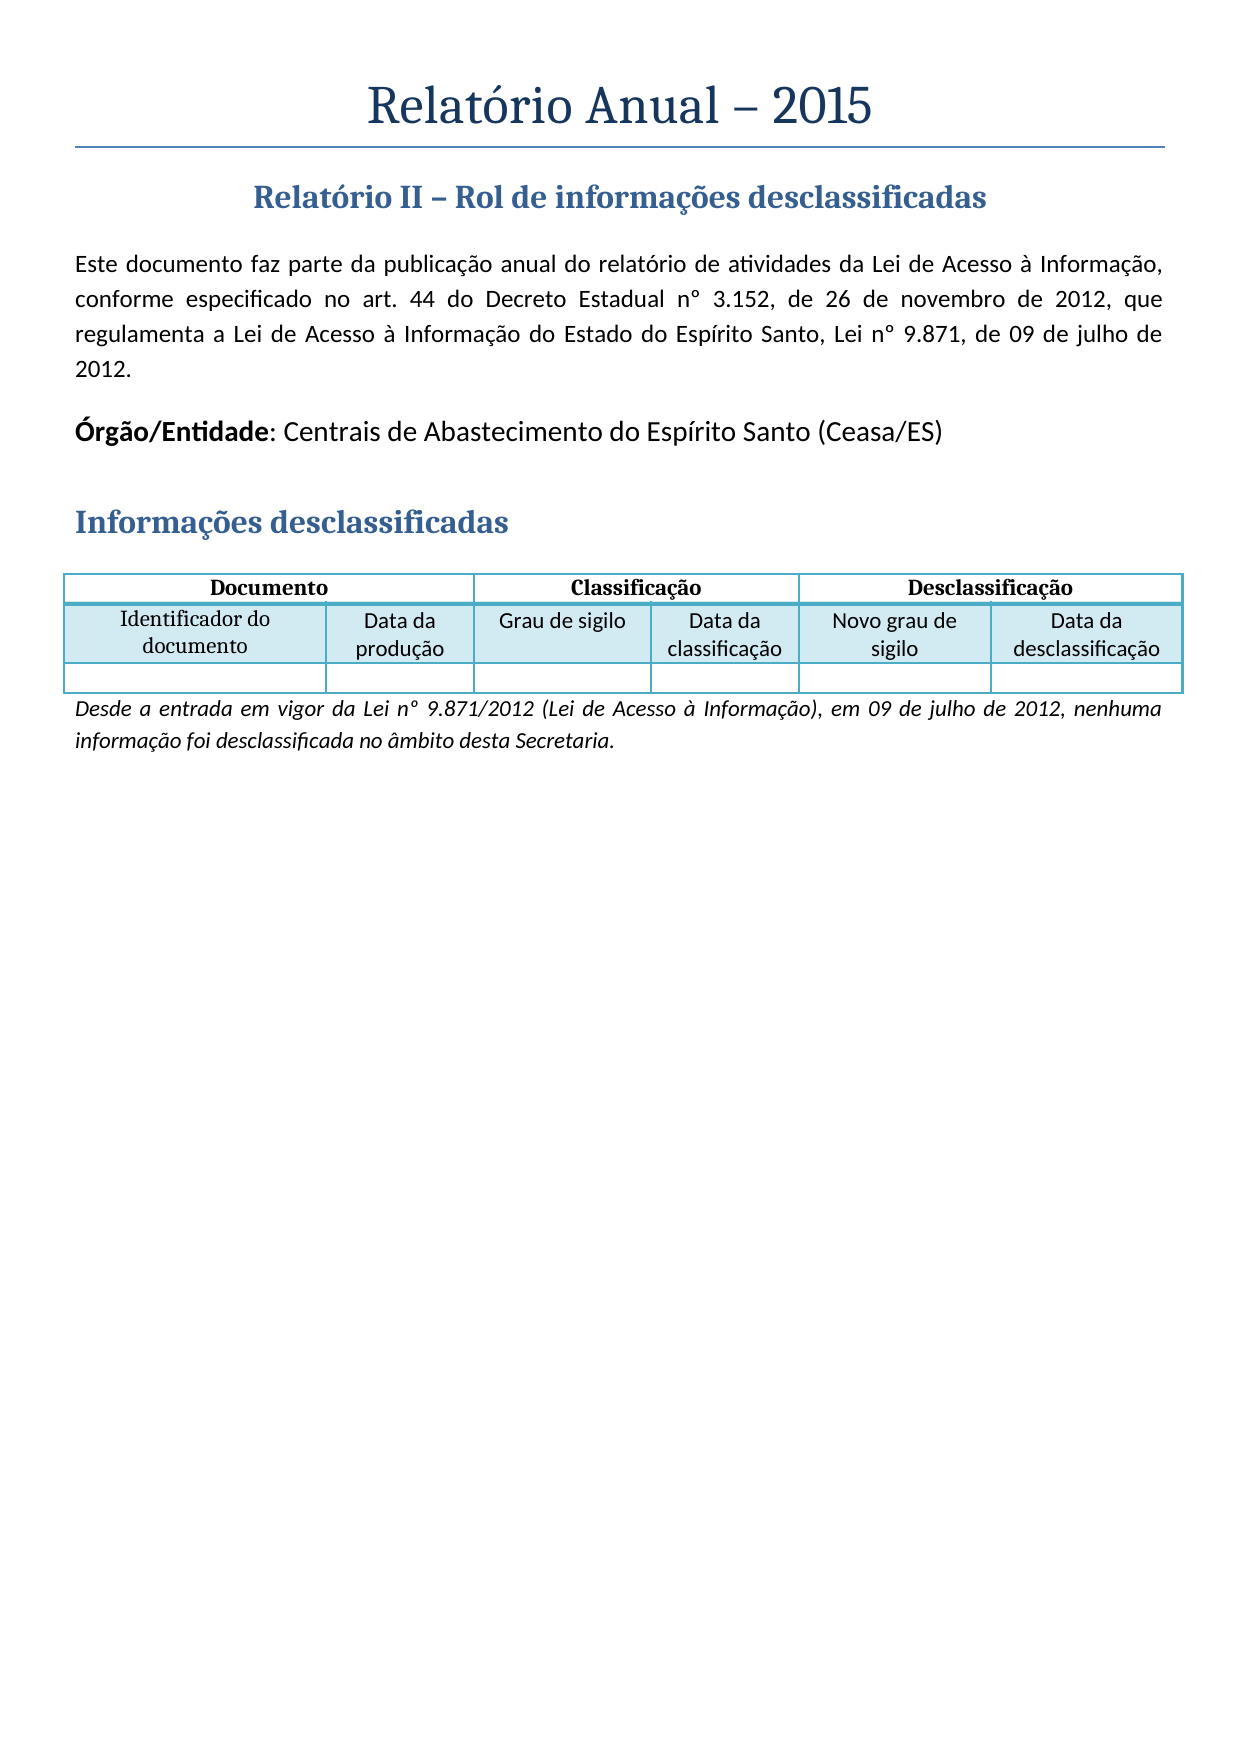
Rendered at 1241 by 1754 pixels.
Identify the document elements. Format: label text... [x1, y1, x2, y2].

subtitle Informações desclassificadas [75, 504, 1165, 542]
text Desde a entrada em vigor da Lei nº 9.871/2012 (Lei de Acesso à Informação), em 09 de julho de 2012, nenhuma informação foi desclassificada no âmbito desta Secretaria. [75, 694, 1165, 754]
table_cell Identificador do documento [65, 606, 325, 662]
table_header Classificação [475, 575, 798, 601]
table_header Documento [65, 575, 473, 601]
table_header Desclassificação [800, 575, 1181, 601]
table_cell Data da produção [327, 606, 473, 662]
table_cell [652, 664, 798, 692]
table_cell [475, 664, 650, 692]
title Relatório Anual – 2015 [75, 75, 1165, 146]
table_cell Novo grau de sigilo [800, 606, 990, 662]
table_cell [327, 664, 473, 692]
text Órgão/Entidade: Centrais de Abastecimento do Espírito Santo (Ceasa/ES) [75, 413, 1165, 449]
table_cell Grau de sigilo [475, 606, 650, 662]
subtitle Relatório II – Rol de informações desclassificadas [75, 179, 1165, 217]
text Este documento faz parte da publicação anual do relatório de atividades da Lei de Acesso à Informação, conforme especificado no art. 44 do Decreto Estadual nº 3.152, de 26 de novembro de 2012, que regulamenta a Lei de Acesso à Informação do Estado do Espírito Santo, Lei nº 9.871, de 09 de julho de 2012. [75, 248, 1165, 383]
table_cell [800, 664, 990, 692]
table_cell Data da classificação [652, 606, 798, 662]
table_cell [992, 664, 1181, 692]
table_cell [65, 664, 325, 692]
table_cell Data da desclassificação [992, 606, 1181, 662]
